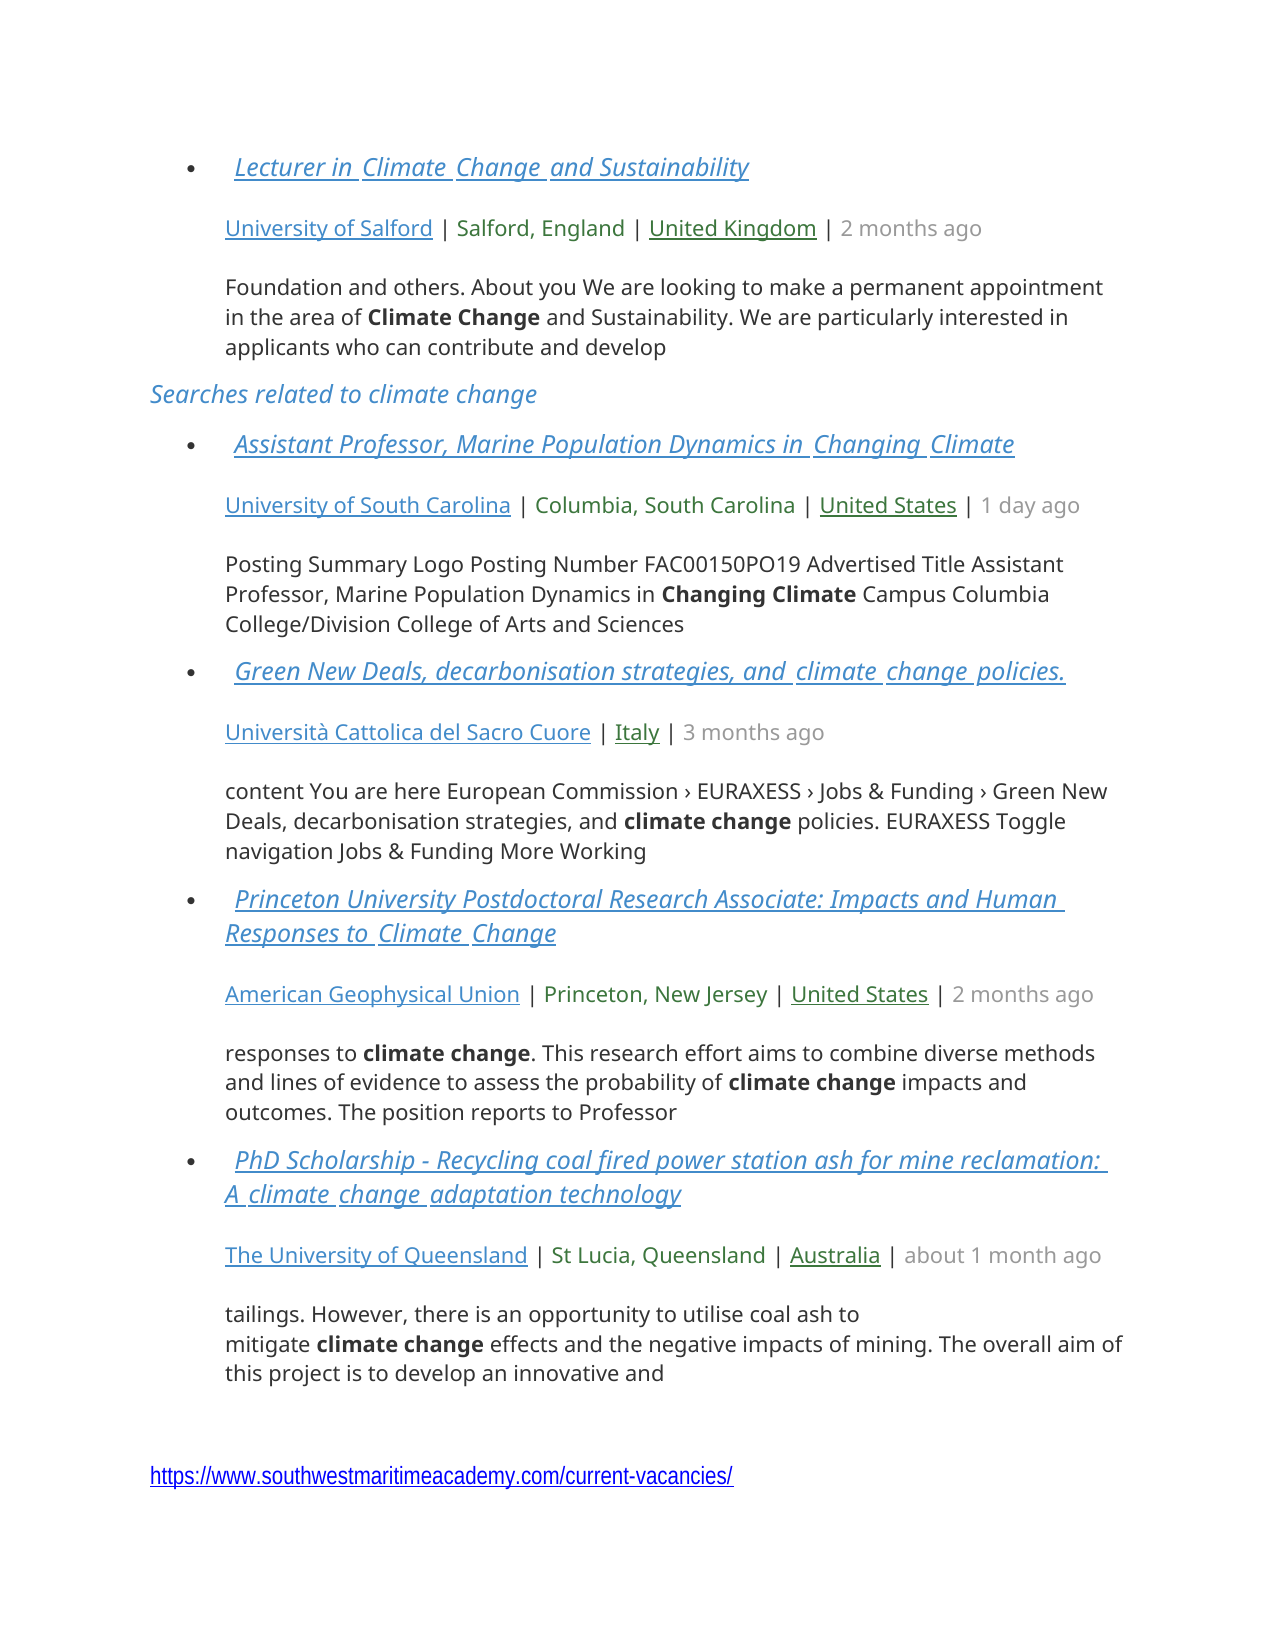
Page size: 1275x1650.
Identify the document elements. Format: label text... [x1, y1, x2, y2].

text American Geophysical Union | Princeton, New Jersey | United States | 2 months ago [225, 978, 1125, 1008]
subtitle Green New Deals, decarbonisation strategies, and climate change policies. [187, 654, 1125, 688]
text Foundation and others. About you We are looking to make a permanent appointment in the area of Climate Change and Sustainability. We are particularly interested in applicants who can contribute and develop [225, 272, 1125, 362]
text responses to climate change. This research effort aims to combine diverse methods and lines of evidence to assess the probability of climate change impacts and outcomes. The position reports to Professor [225, 1037, 1125, 1127]
subtitle Searches related to climate change [150, 377, 1125, 411]
text University of South Carolina | Columbia, South Carolina | United States | 1 day ago [225, 490, 1125, 520]
subtitle Assistant Professor, Marine Population Dynamics in Changing Climate [187, 427, 1125, 461]
text content You are here European Commission › EURAXESS › Jobs & Funding › Green New Deals, decarbonisation strategies, and climate change policies. EURAXESS Toggle navigation Jobs & Funding More Working [225, 776, 1125, 866]
subtitle PhD Scholarship - Recycling coal fired power station ash for mine reclamation: A climate change adaptation technology [187, 1142, 1125, 1211]
text University of Salford | Salford, England | United Kingdom | 2 months ago [225, 213, 1125, 243]
text Posting Summary Logo Posting Number FAC00150PO19 Advertised Title Assistant Professor, Marine Population Dynamics in Changing Climate Campus Columbia College/Division College of Arts and Sciences [225, 549, 1125, 638]
text The University of Queensland | St Lucia, Queensland | Australia | about 1 month ago [225, 1240, 1125, 1269]
text Università Cattolica del Sacro Cuore | Italy | 3 months ago [225, 717, 1125, 747]
subtitle Lecturer in Climate Change and Sustainability [187, 150, 1125, 184]
text https://www.southwestmaritimeacademy.com/current-vacancies/ [150, 1461, 1125, 1490]
text tailings. However, there is an opportunity to utilise coal ash to mitigate climate change effects and the negative impacts of mining. The overall aim of this project is to develop an innovative and [225, 1299, 1125, 1388]
subtitle Princeton University Postdoctoral Research Associate: Impacts and Human Responses to Climate Change [187, 881, 1125, 949]
